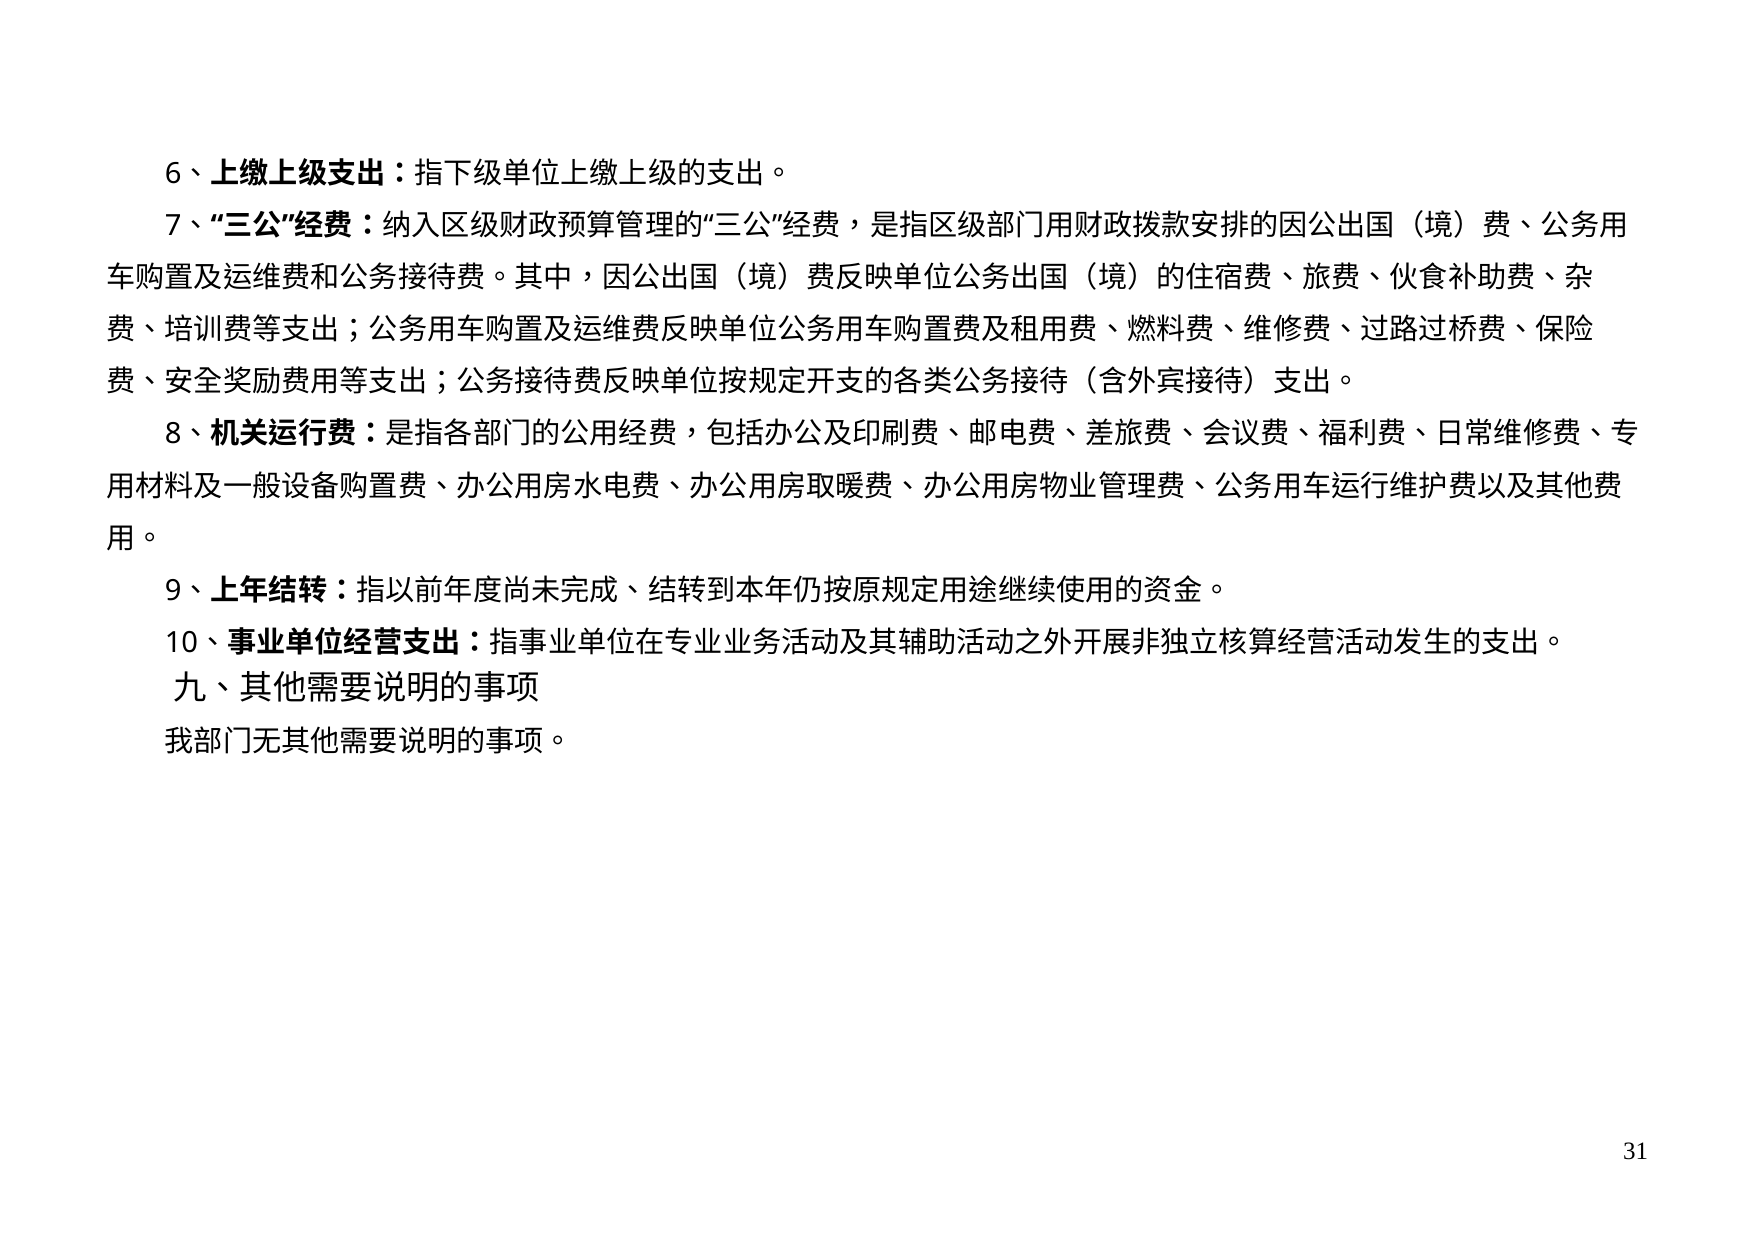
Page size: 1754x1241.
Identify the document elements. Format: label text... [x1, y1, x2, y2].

text 8、机关运行费：是指各部门的公用经费，包括办公及印刷费、邮电费、差旅费、会议费、福利费、日常维修费、专用材料及一般设备购置费、办公用房水电费、办公用房取暖费、办公用房物业管理费、公务用车运行维护费以及其他费用。 [106, 402, 1648, 558]
text 9、上年结转：指以前年度尚未完成、结转到本年仍按原规定用途继续使用的资金。 [106, 558, 1648, 611]
text 九、其他需要说明的事项 [106, 664, 1648, 709]
text 我部门无其他需要说明的事项。 [106, 710, 1648, 762]
text 6、上缴上级支出：指下级单位上缴上级的支出。 [106, 142, 1648, 194]
text 10、事业单位经营支出：指事业单位在专业业务活动及其辅助活动之外开展非独立核算经营活动发生的支出。 [106, 611, 1648, 663]
text 7、“三公”经费：纳入区级财政预算管理的“三公”经费，是指区级部门用财政拨款安排的因公出国（境）费、公务用车购置及运维费和公务接待费。其中，因公出国（境）费反映单位公务出国（境）的住宿费、旅费、伙食补助费、杂费、培训费等支出；公务用车购置及运维费反映单位公务用车购置费及租用费、燃料费、维修费、过路过桥费、保险费、安全奖励费用等支出；公务接待费反映单位按规定开支的各类公务接待（含外宾接待）支出。 [106, 194, 1648, 402]
